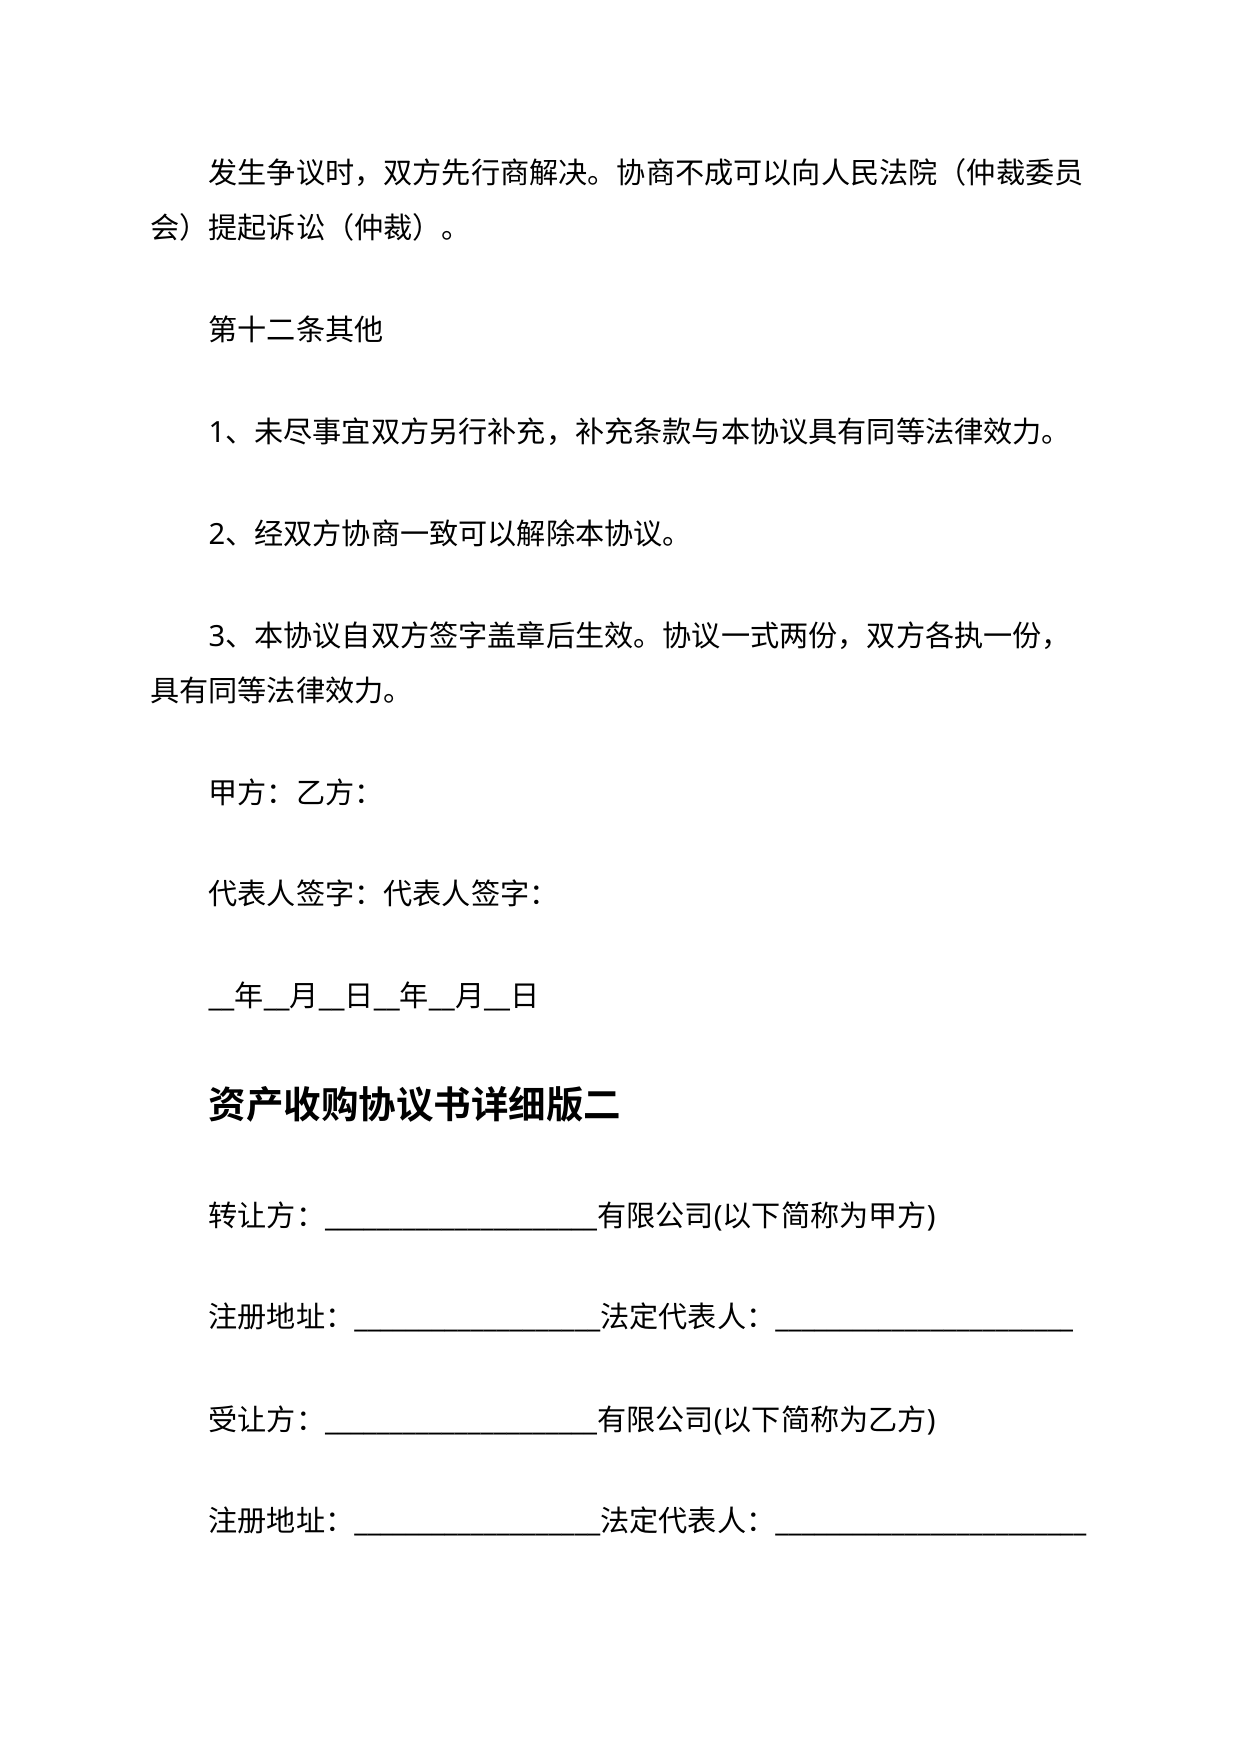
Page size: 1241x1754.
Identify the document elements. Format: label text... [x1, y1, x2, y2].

text 甲方：乙方： [150, 769, 1090, 811]
text 发生争议时，双方先行商解决。协商不成可以向人民法院（仲裁委员会）提起诉讼（仲裁）。 [150, 150, 1090, 247]
text 3、本协议自双方签字盖章后生效。协议一式两份，双方各执一份，具有同等法律效力。 [150, 612, 1090, 710]
text 注册地址：___________________法定代表人：________________________ [150, 1498, 1090, 1540]
text 1、未尽事宜双方另行补充，补充条款与本协议具有同等法律效力。 [150, 408, 1090, 451]
text 资产收购协议书详细版二 [150, 1075, 1090, 1129]
text 第十二条其他 [150, 307, 1090, 349]
text __年__月__日__年__月__日 [150, 973, 1090, 1015]
text 受让方：_____________________有限公司(以下简称为乙方) [150, 1396, 1090, 1438]
text 注册地址：___________________法定代表人：_______________________ [150, 1294, 1090, 1336]
text 2、经双方协商一致可以解除本协议。 [150, 510, 1090, 553]
text 转让方：_____________________有限公司(以下简称为甲方) [150, 1192, 1090, 1234]
text 代表人签字：代表人签字： [150, 871, 1090, 913]
